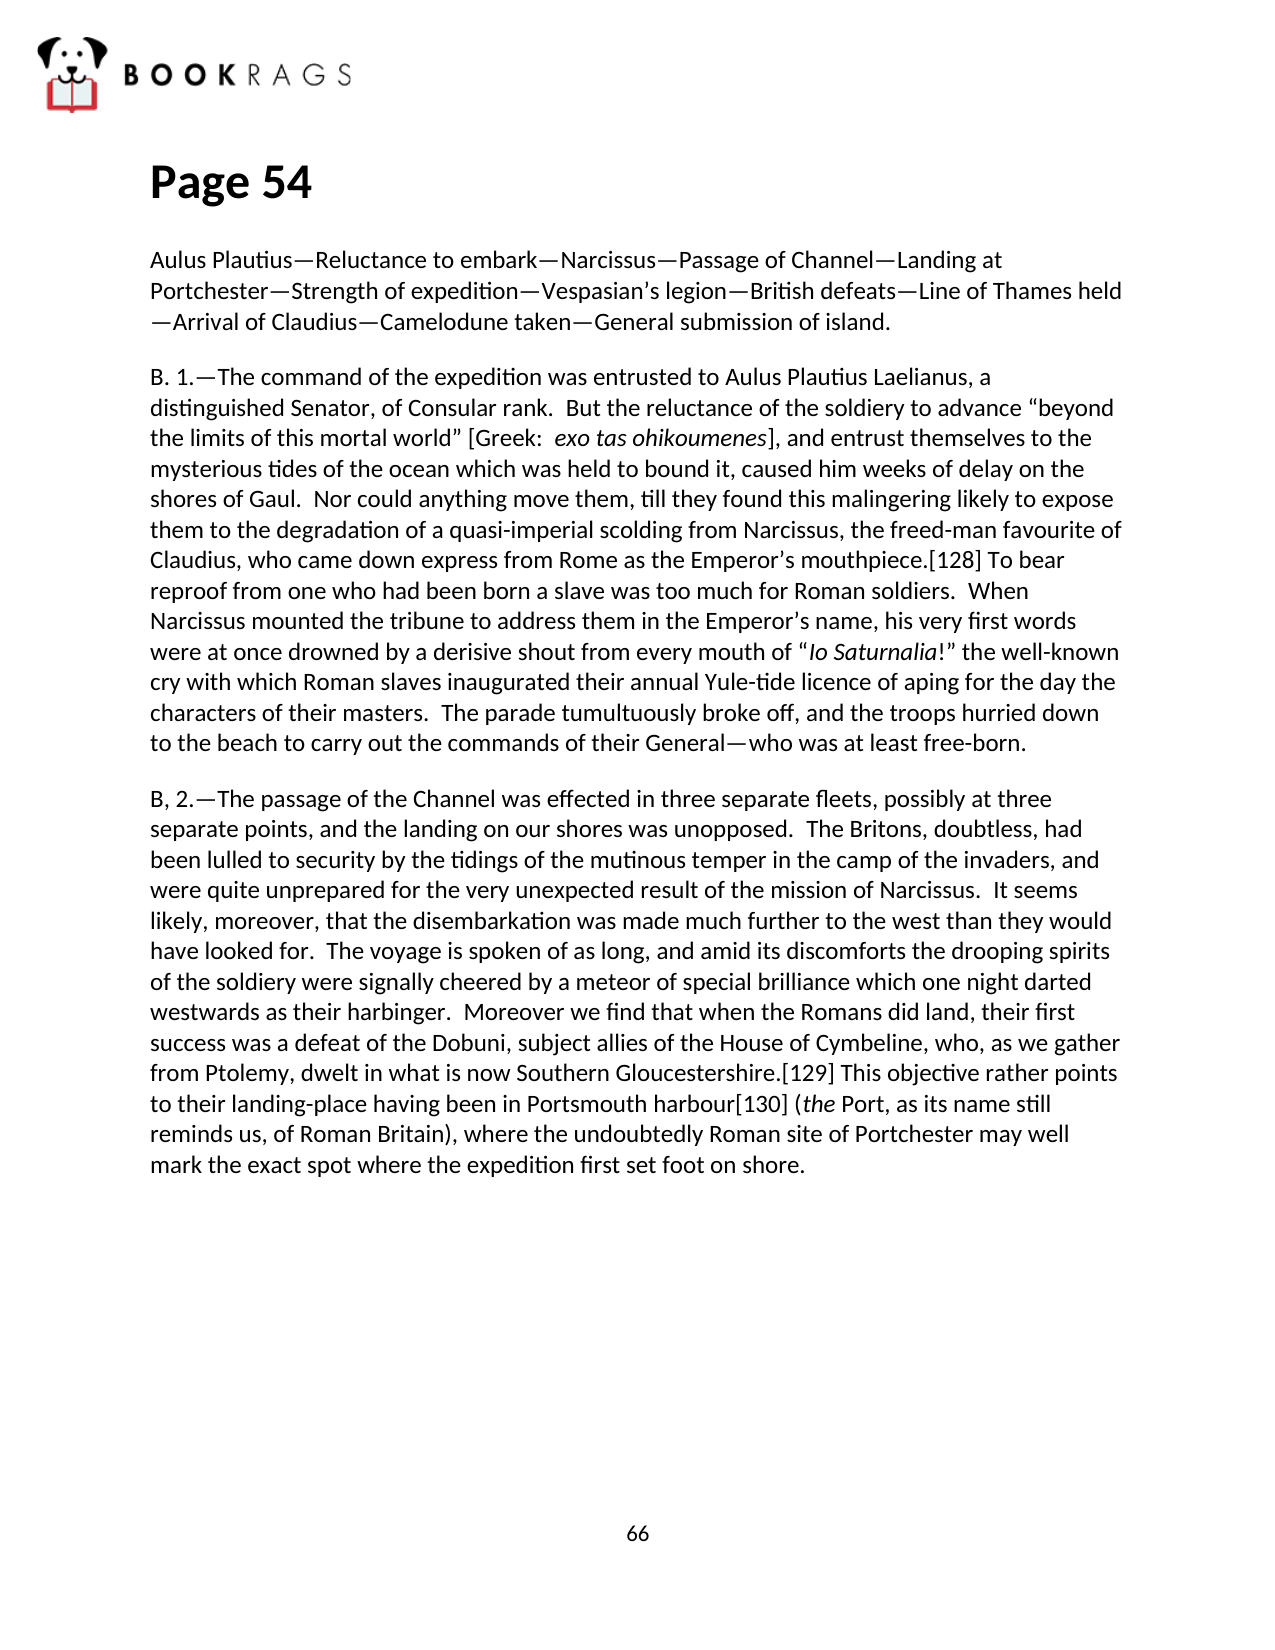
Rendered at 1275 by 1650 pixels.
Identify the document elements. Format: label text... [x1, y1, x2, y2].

text Page 54 [150, 150, 1125, 211]
picture [37, 37, 351, 113]
text B, 2.—­The passage of the Channel was effected in three separate fleets, possibly at three separate points, and the landing on our shores was unopposed. The Britons, doubtless, had been lulled to security by the tidings of the mutinous temper in the camp of the invaders, and were quite unprepared for the very unexpected result of the mission of Narcissus. It seems likely, moreover, that the disembarkation was made much further to the west than they would have looked for. The voyage is spoken of as long, and amid its discomforts the drooping spirits of the soldiery were signally cheered by a meteor of special brilliance which one night darted westwards as their harbinger. Moreover we find that when the Romans did land, their first success was a defeat of the Dobuni, subject allies of the House of Cymbeline, who, as we gather from Ptolemy, dwelt in what is now Southern Gloucestershire.[129] This objective rather points to their landing-place having been in Portsmouth harbour[130] (the Port, as its name still reminds us, of Roman Britain), where the undoubtedly Roman site of Portchester may well mark the exact spot where the expedition first set foot on shore. [150, 783, 1125, 1180]
text Aulus Plautius—­Reluctance to embark—­Narcissus—­Passage of Channel—­Landing at Portchester—­Strength of expedition—­Vespasian’s legion—­British defeats—­Line of Thames held—­Arrival of Claudius—­Camelodune taken—­General submission of island. [150, 244, 1125, 336]
text B. 1.—­The command of the expedition was entrusted to Aulus Plautius Laelianus, a distinguished Senator, of Consular rank. But the reluctance of the soldiery to advance “beyond the limits of this mortal world” [Greek: exo tas ohikoumenes], and entrust themselves to the mysterious tides of the ocean which was held to bound it, caused him weeks of delay on the shores of Gaul. Nor could anything move them, till they found this malingering likely to expose them to the degradation of a quasi-imperial scolding from Narcissus, the freed-man favourite of Claudius, who came down express from Rome as the Emperor’s mouthpiece.[128] To bear reproof from one who had been born a slave was too much for Roman soldiers. When Narcissus mounted the tribune to address them in the Emperor’s name, his very first words were at once drowned by a derisive shout from every mouth of “Io Saturnalia!” the well-known cry with which Roman slaves inaugurated their annual Yule-tide licence of aping for the day the characters of their masters. The parade tumultuously broke off, and the troops hurried down to the beach to carry out the commands of their General—­who was at least free-born. [150, 361, 1125, 758]
